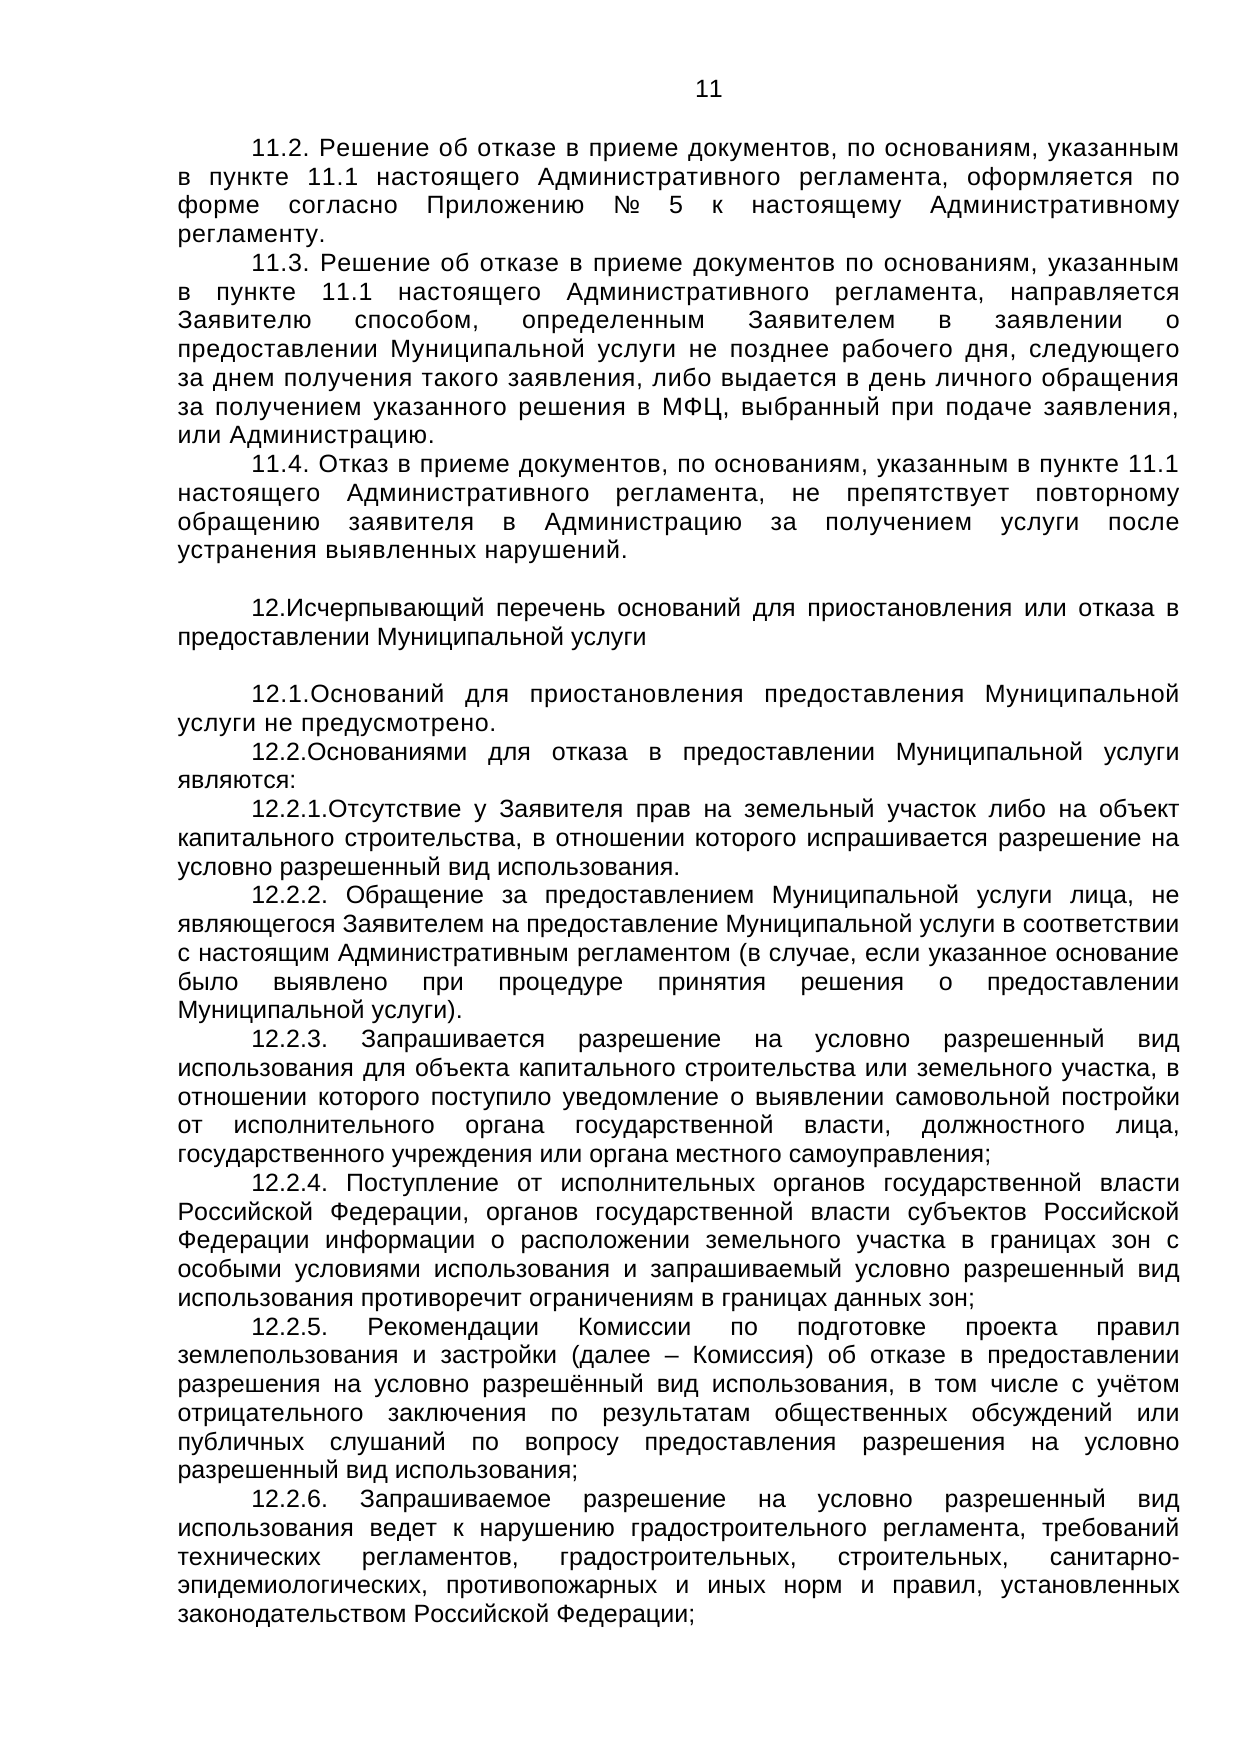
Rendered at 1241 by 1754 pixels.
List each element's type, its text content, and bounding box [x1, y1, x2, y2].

text 11.2. Решение об отказе в приеме документов, по основаниям, указанным в пункте 11.1 настоящего Административного регламента, оформляется по форме согласно Приложению № 5 к настоящему Административному регламенту. [177, 133, 1181, 248]
text 12.2.Основаниями для отказа в предоставлении Муниципальной услуги являются: [177, 737, 1181, 794]
text 12.2.4. Поступление от исполнительных органов государственной власти Российской Федерации, органов государственной власти субъектов Российской Федерации информации о расположении земельного участка в границах зон с особыми условиями использования и запрашиваемый условно разрешенный вид использования противоречит ограничениям в границах данных зон; [177, 1168, 1181, 1312]
text 12.2.5. Рекомендации Комиссии по подготовке проекта правил землепользования и застройки (далее – Комиссия) об отказе в предоставлении разрешения на условно разрешённый вид использования, в том числе с учётом отрицательного заключения по результатам общественных обсуждений или публичных слушаний по вопросу предоставления разрешения на условно разрешенный вид использования; [177, 1312, 1181, 1484]
text 12.2.3. Запрашивается разрешение на условно разрешенный вид использования для объекта капитального строительства или земельного участка, в отношении которого поступило уведомление о выявлении самовольной постройки от исполнительного органа государственной власти, должностного лица, государственного учреждения или органа местного самоуправления; [177, 1024, 1181, 1168]
text 12.Исчерпывающий перечень оснований для приостановления или отказа в предоставлении Муниципальной услуги [177, 593, 1181, 650]
text 11.4. Отказ в приеме документов, по основаниям, указанным в пункте 11.1 настоящего Административного регламента, не препятствует повторному обращению заявителя в Администрацию за получением услуги после устранения выявленных нарушений. [177, 449, 1181, 564]
text 12.2.1.Отсутствие у Заявителя прав на земельный участок либо на объект капитального строительства, в отношении которого испрашивается разрешение на условно разрешенный вид использования. [177, 794, 1181, 880]
text 12.2.6. Запрашиваемое разрешение на условно разрешенный вид использования ведет к нарушению градостроительного регламента, требований технических регламентов, градостроительных, строительных, санитарно-эпидемиологических, противопожарных и иных норм и правил, установленных законодательством Российской Федерации; [177, 1484, 1181, 1628]
text 11.3. Решение об отказе в приеме документов по основаниям, указанным в пункте 11.1 настоящего Административного регламента, направляется Заявителю способом, определенным Заявителем в заявлении о предоставлении Муниципальной услуги не позднее рабочего дня, следующего за днем получения такого заявления, либо выдается в день личного обращения за получением указанного решения в МФЦ, выбранный при подаче заявления, или Администрацию. [177, 248, 1181, 449]
text 12.1.Оснований для приостановления предоставления Муниципальной услуги не предусмотрено. [177, 679, 1181, 737]
text 12.2.2. Обращение за предоставлением Муниципальной услуги лица, не являющегося Заявителем на предоставление Муниципальной услуги в соответствии с настоящим Административным регламентом (в случае, если указанное основание было выявлено при процедуре принятия решения о предоставлении Муниципальной услуги). [177, 880, 1181, 1024]
